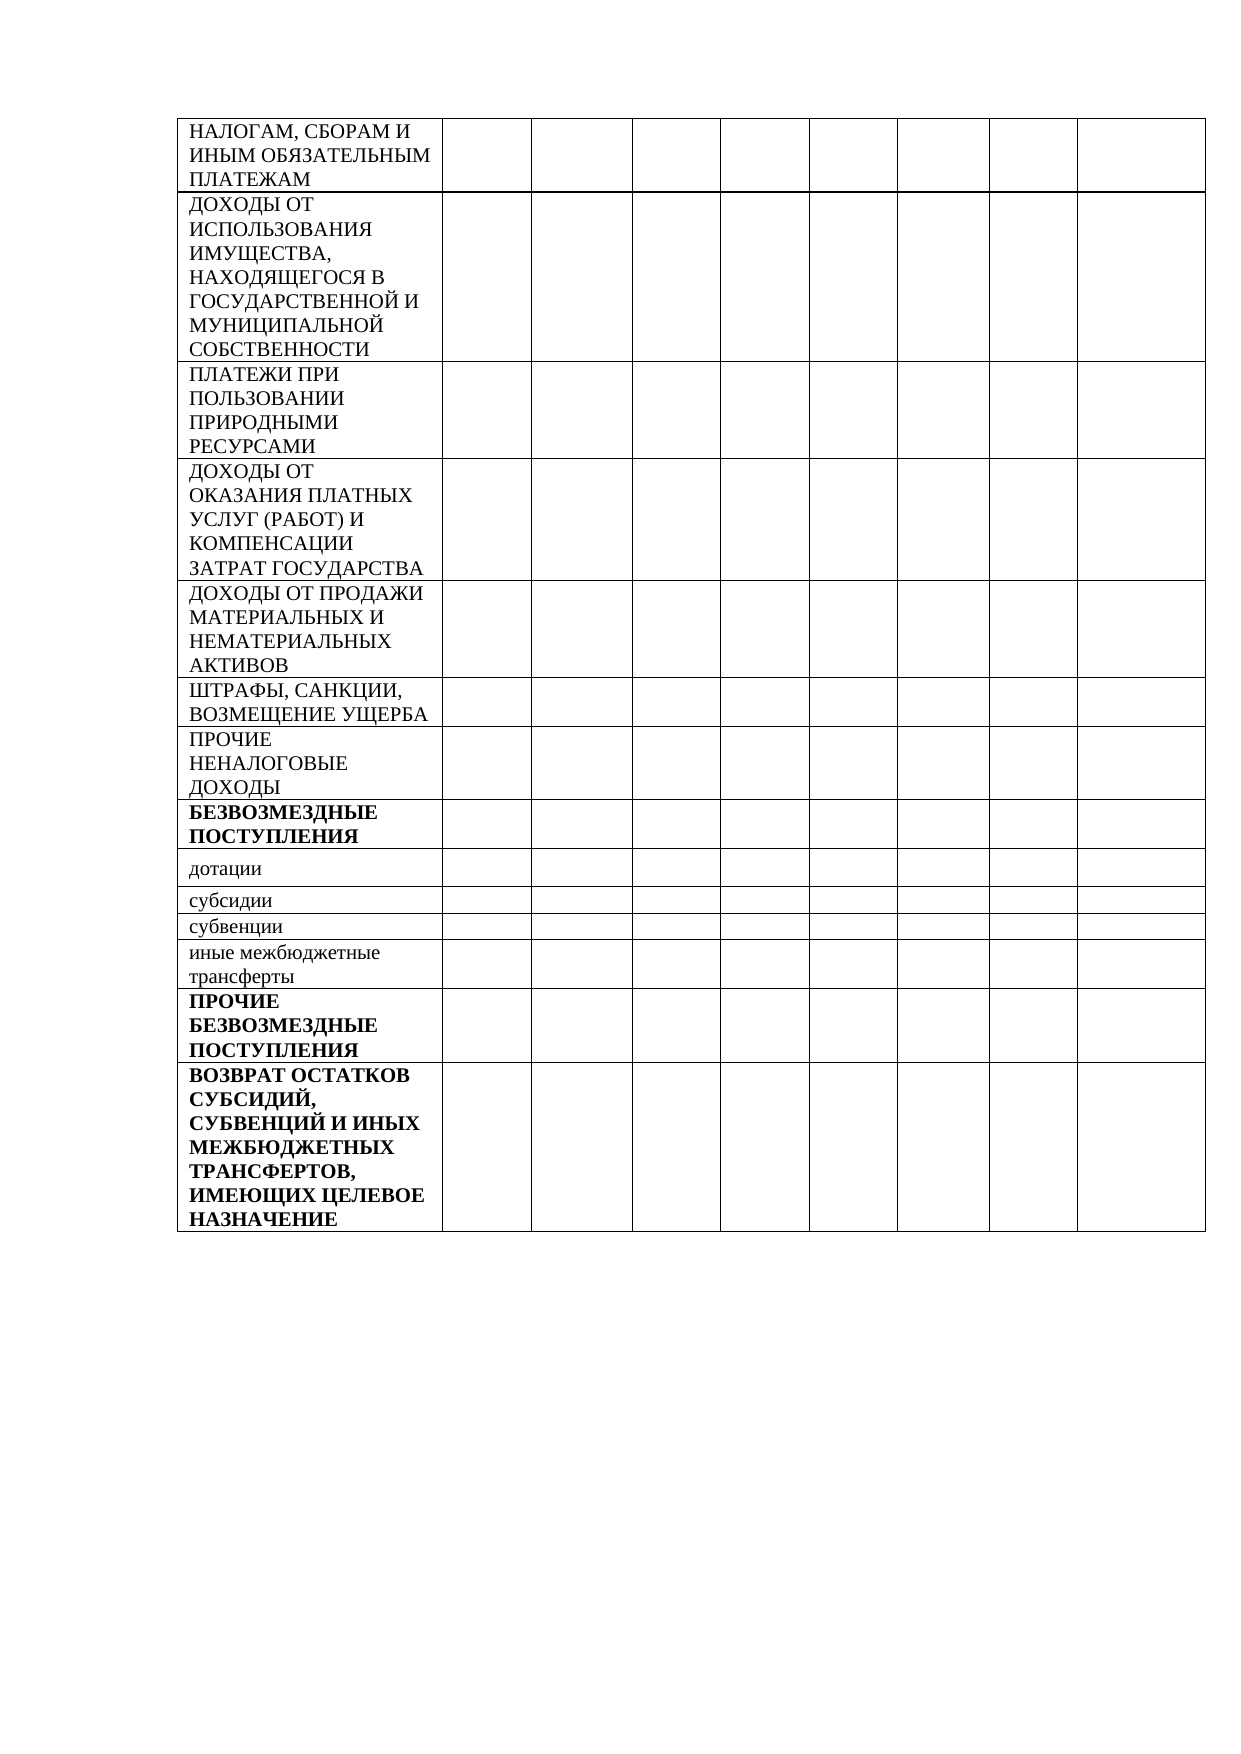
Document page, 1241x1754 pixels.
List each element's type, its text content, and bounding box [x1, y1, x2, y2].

table_cell [721, 800, 809, 848]
table_cell [633, 678, 720, 726]
table_cell [443, 914, 531, 939]
table_cell [898, 362, 989, 458]
table_cell [810, 459, 897, 579]
table_cell [443, 849, 531, 886]
table_cell [633, 914, 720, 939]
table_cell [1078, 989, 1205, 1062]
table_cell БЕЗВОЗМЕЗДНЫЕ ПОСТУПЛЕНИЯ [178, 800, 442, 848]
table_cell [633, 193, 720, 361]
table_cell [1078, 119, 1205, 191]
table_cell [990, 119, 1077, 191]
table_cell [898, 849, 989, 886]
table_cell иные межбюджетные трансферты [178, 940, 442, 988]
table_cell [810, 678, 897, 726]
table_cell [532, 800, 632, 848]
table_cell [443, 989, 531, 1062]
table_cell [532, 727, 632, 799]
table_cell [721, 887, 809, 913]
table_cell [633, 1063, 720, 1231]
table_cell [443, 887, 531, 913]
table_cell ДОХОДЫ ОТ ИСПОЛЬЗОВАНИЯ ИМУЩЕСТВА, НАХОДЯЩЕГОСЯ В ГОСУДАРСТВЕННОЙ И МУНИЦИПАЛЬНОЙ СОБСТВЕННОСТИ [178, 193, 442, 361]
table_cell [633, 119, 720, 191]
table_cell [633, 800, 720, 848]
table_cell [810, 887, 897, 913]
table_cell [443, 800, 531, 848]
table_cell [443, 727, 531, 799]
table_cell ПЛАТЕЖИ ПРИ ПОЛЬЗОВАНИИ ПРИРОДНЫМИ РЕСУРСАМИ [178, 362, 442, 458]
table_cell [1078, 849, 1205, 886]
table_cell [721, 914, 809, 939]
table_cell [1078, 581, 1205, 677]
table_cell [443, 678, 531, 726]
table_cell [721, 989, 809, 1062]
table_cell [990, 1063, 1077, 1231]
table_cell [721, 849, 809, 886]
table_cell [721, 678, 809, 726]
table_cell субвенции [178, 914, 442, 939]
table_cell [1078, 362, 1205, 458]
table_cell [1078, 800, 1205, 848]
table_cell [810, 989, 897, 1062]
table_cell [810, 119, 897, 191]
table_cell ВОЗВРАТ ОСТАТКОВ СУБСИДИЙ, СУБВЕНЦИЙ И ИНЫХ МЕЖБЮДЖЕТНЫХ ТРАНСФЕРТОВ, ИМЕЮЩИХ ЦЕЛЕВОЕ НАЗНАЧЕНИЕ [178, 1063, 442, 1231]
table_cell [443, 940, 531, 988]
table_cell [532, 849, 632, 886]
table_cell [990, 362, 1077, 458]
table_cell [721, 727, 809, 799]
table_cell [990, 914, 1077, 939]
table_cell [721, 193, 809, 361]
table_cell [898, 193, 989, 361]
table_cell [1078, 940, 1205, 988]
table_cell [990, 887, 1077, 913]
table_cell [721, 940, 809, 988]
table_cell [810, 193, 897, 361]
table_cell [443, 193, 531, 361]
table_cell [178, 119, 442, 191]
table_cell [532, 581, 632, 677]
table_cell [1078, 727, 1205, 799]
table_cell [990, 989, 1077, 1062]
table_cell [990, 727, 1077, 799]
table_cell [990, 193, 1077, 361]
table_cell [633, 459, 720, 579]
table_cell [898, 800, 989, 848]
table_cell [633, 727, 720, 799]
table_cell [633, 849, 720, 886]
table_cell [990, 581, 1077, 677]
table_cell [443, 362, 531, 458]
table_cell [898, 581, 989, 677]
table_cell [898, 914, 989, 939]
table_cell [898, 119, 989, 191]
table_cell [990, 849, 1077, 886]
table_cell [990, 940, 1077, 988]
table_cell [532, 678, 632, 726]
table_cell дотации [178, 849, 442, 886]
table_cell [532, 1063, 632, 1231]
table_cell [721, 1063, 809, 1231]
table_cell [898, 678, 989, 726]
table_cell [1078, 887, 1205, 913]
table_cell [443, 1063, 531, 1231]
table_cell [810, 800, 897, 848]
table_cell [532, 887, 632, 913]
table_cell [1078, 1063, 1205, 1231]
table_cell ДОХОДЫ ОТ ПРОДАЖИ МАТЕРИАЛЬНЫХ И НЕМАТЕРИАЛЬНЫХ АКТИВОВ [178, 581, 442, 677]
table_cell [633, 940, 720, 988]
table_cell [810, 581, 897, 677]
table_cell [1078, 678, 1205, 726]
table_cell [721, 581, 809, 677]
table_cell [443, 459, 531, 579]
table_cell [633, 581, 720, 677]
table_cell [810, 727, 897, 799]
table_cell [532, 914, 632, 939]
table_cell [532, 459, 632, 579]
table_cell [1078, 914, 1205, 939]
table_cell [721, 119, 809, 191]
table_cell [633, 362, 720, 458]
table_cell [990, 678, 1077, 726]
table_cell [810, 940, 897, 988]
table_cell [532, 940, 632, 988]
table_cell [898, 940, 989, 988]
table_cell [532, 362, 632, 458]
table_cell [990, 800, 1077, 848]
table_cell [898, 727, 989, 799]
table_cell ПРОЧИЕ НЕНАЛОГОВЫЕ ДОХОДЫ [178, 727, 442, 799]
table_cell [532, 989, 632, 1062]
table_cell ШТРАФЫ, САНКЦИИ, ВОЗМЕЩЕНИЕ УЩЕРБА [178, 678, 442, 726]
table_cell [810, 1063, 897, 1231]
table_cell [898, 887, 989, 913]
table_cell [633, 887, 720, 913]
table_cell [633, 989, 720, 1062]
table_cell [810, 914, 897, 939]
table_cell ДОХОДЫ ОТ ОКАЗАНИЯ ПЛАТНЫХ УСЛУГ (РАБОТ) И КОМПЕНСАЦИИ ЗАТРАТ ГОСУДАРСТВА [178, 459, 442, 579]
table_cell [532, 193, 632, 361]
table_cell [898, 459, 989, 579]
table_cell ПРОЧИЕ БЕЗВОЗМЕЗДНЫЕ ПОСТУПЛЕНИЯ [178, 989, 442, 1062]
table_cell [898, 1063, 989, 1231]
table_cell [1078, 459, 1205, 579]
table_cell [990, 459, 1077, 579]
table_cell [721, 362, 809, 458]
table_cell [1078, 193, 1205, 361]
table_cell [443, 119, 531, 191]
table_cell [443, 581, 531, 677]
table_cell [810, 362, 897, 458]
table_cell [898, 989, 989, 1062]
table_cell субсидии [178, 887, 442, 913]
table_cell [532, 119, 632, 191]
table_cell [721, 459, 809, 579]
table_cell [810, 849, 897, 886]
